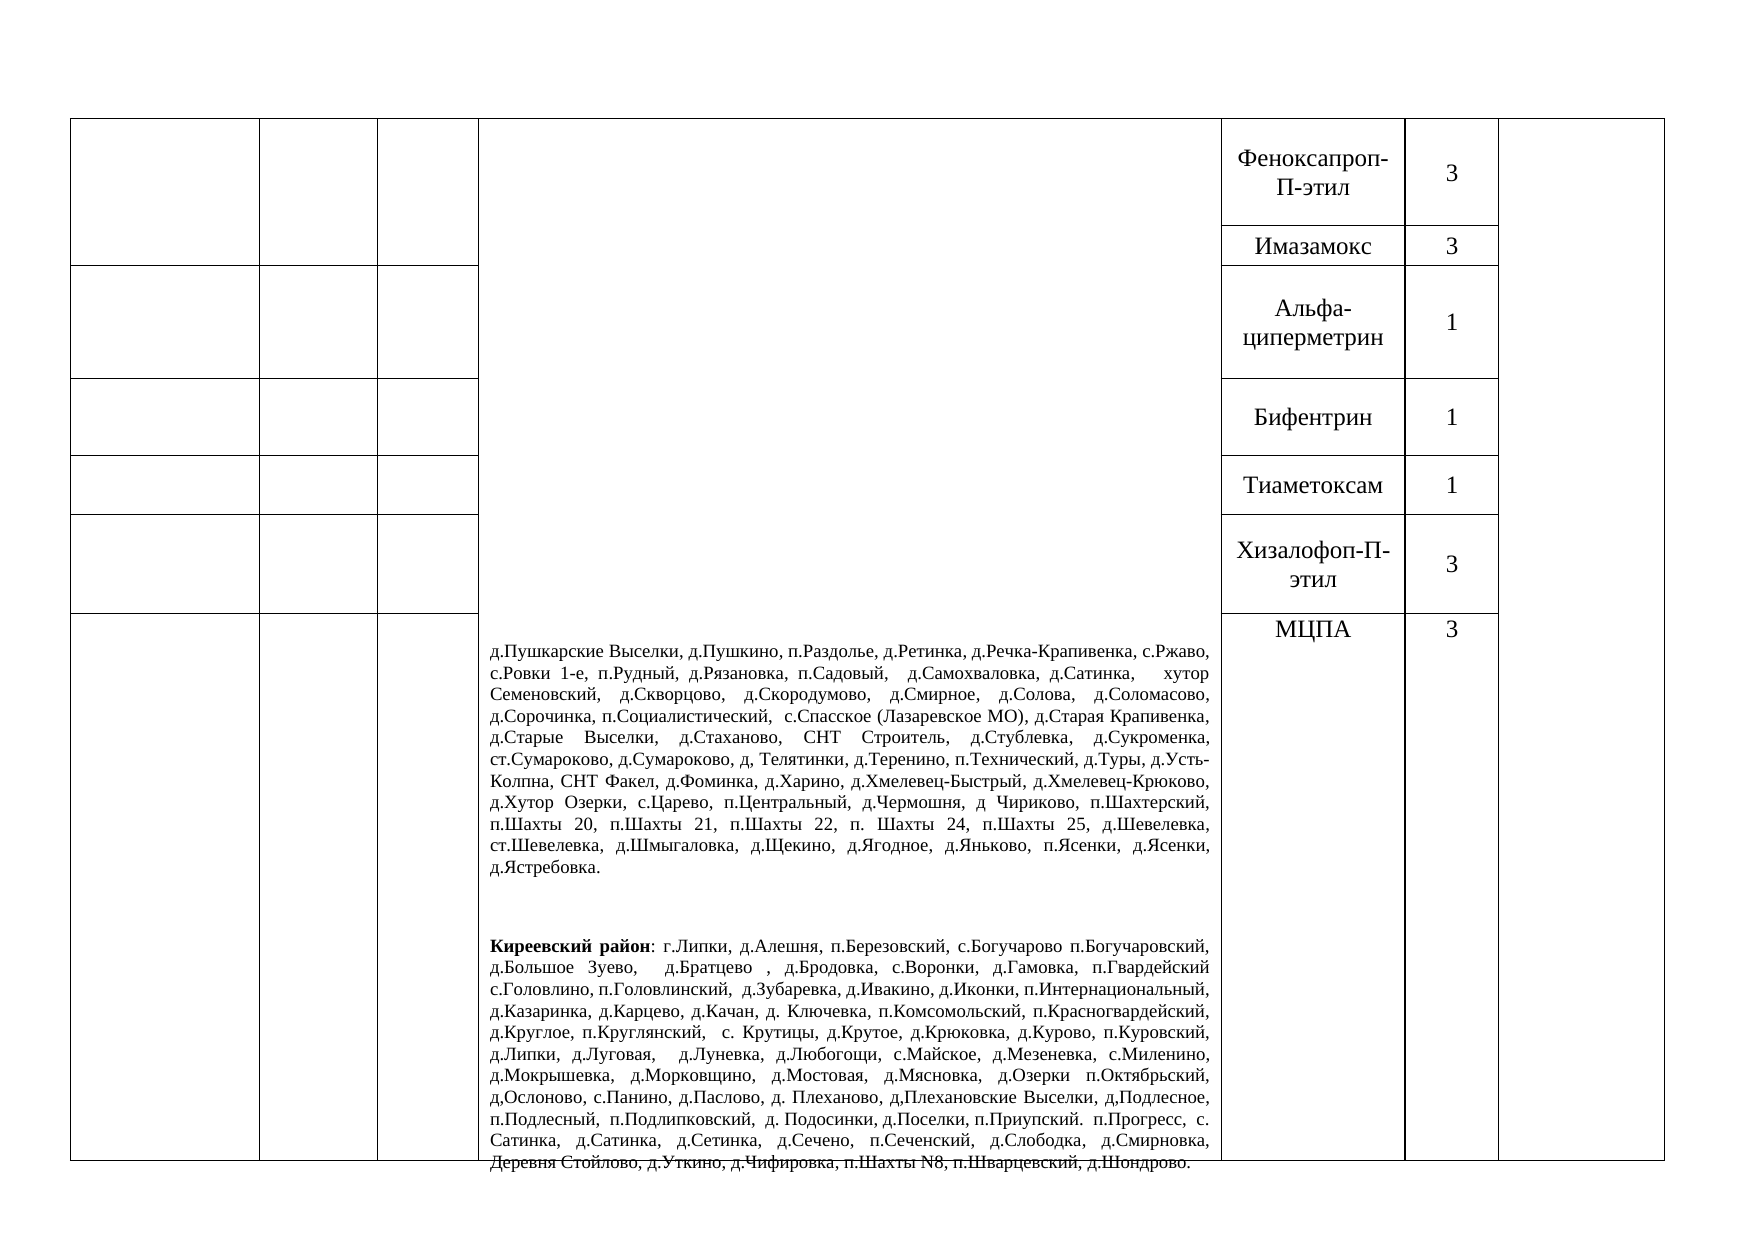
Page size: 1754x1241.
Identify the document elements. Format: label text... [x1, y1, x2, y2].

table_cell [260, 456, 377, 514]
table_cell МЦПА [1222, 614, 1404, 1160]
table_cell [260, 515, 377, 613]
table_cell Феноксапроп-П-этил [1222, 119, 1404, 225]
table_cell [260, 614, 377, 1160]
table_cell 3 [1406, 226, 1498, 265]
table_cell [71, 379, 259, 455]
table_cell Альфа-циперметрин [1222, 266, 1404, 378]
table_cell [71, 515, 259, 613]
table_cell [378, 614, 478, 1160]
table_cell [71, 266, 259, 378]
table_cell [71, 456, 259, 514]
table_cell Имазамокс [1222, 226, 1404, 265]
table_cell 1 [1406, 266, 1498, 378]
table_cell [378, 515, 478, 613]
table_cell Тиаметоксам [1222, 456, 1404, 514]
table_cell 3 [1406, 515, 1498, 613]
table_cell Хизалофоп-П-этил [1222, 515, 1404, 613]
table_cell [71, 614, 259, 1160]
table_cell [260, 266, 377, 378]
table_cell [260, 379, 377, 455]
table_cell 1 [1406, 456, 1498, 514]
table_cell 3 [1406, 119, 1498, 225]
table_cell 3 [1406, 614, 1498, 1160]
table_cell 1 [1406, 379, 1498, 455]
table_cell [378, 379, 478, 455]
table_cell [378, 456, 478, 514]
table_cell [378, 266, 478, 378]
table_cell Бифентрин [1222, 379, 1404, 455]
